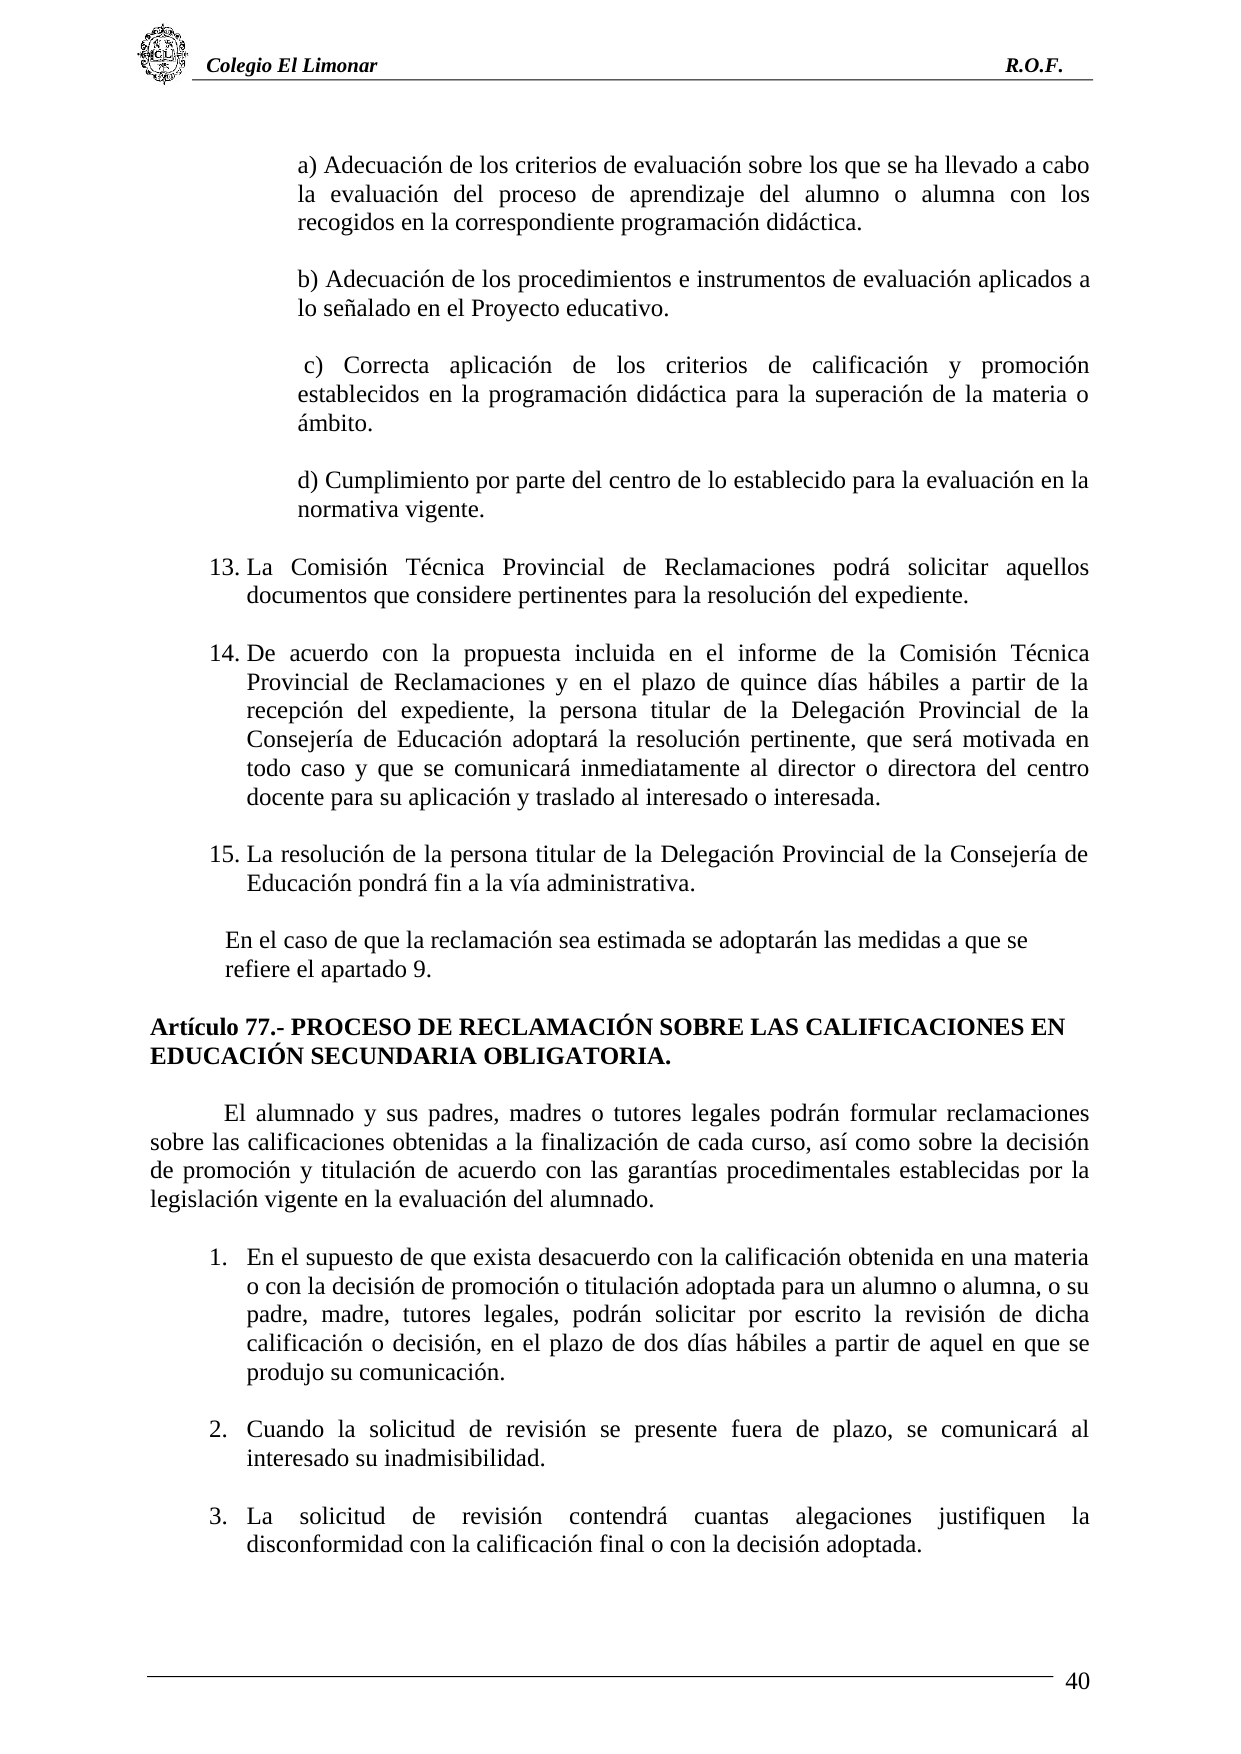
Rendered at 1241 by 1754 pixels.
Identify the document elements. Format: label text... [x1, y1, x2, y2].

picture [131, 20, 192, 92]
list La solicitud de revisión contendrá cuantas alegaciones justifiquen la disconformidad con la calificación final o con la decisión adoptada. [209, 1501, 1091, 1558]
list La Comisión Técnica Provincial de Reclamaciones podrá solicitar aquellos documentos que considere pertinentes para la resolución del expediente. [209, 552, 1090, 609]
text En el caso de que la reclamación sea estimada se adoptarán las medidas a que se refiere el apartado 9. [225, 926, 1030, 983]
list Adecuación de los criterios de evaluación sobre los que se ha llevado a cabo la evaluación del proceso de aprendizaje del alumno o alumna con los recogidos en la correspondiente programación didáctica. [297, 150, 1090, 236]
text El alumnado y sus padres, madres o tutores legales podrán formular reclamaciones sobre las calificaciones obtenidas a la finalización de cada curso, así como sobre la decisión de promoción y titulación de acuerdo con las garantías procedimentales establecidas por la legislación vigente en la evaluación del alumnado. [150, 1098, 1091, 1213]
list La resolución de la persona titular de la Delegación Provincial de la Consejería de Educación pondrá fin a la vía administrativa. [209, 839, 1090, 897]
list Correcta aplicación de los criterios de calificación y promoción establecidos en la programación didáctica para la superación de la materia o ámbito. [297, 350, 1090, 437]
list Cumplimiento por parte del centro de lo establecido para la evaluación en la normativa vigente. [297, 465, 1090, 523]
list Cuando la solicitud de revisión se presente fuera de plazo, se comunicará al interesado su inadmisibilidad. [209, 1414, 1090, 1472]
subtitle Artículo 77.- PROCESO DE RECLAMACIÓN SOBRE LAS CALIFICACIONES EN EDUCACIÓN SECUNDARIA OBLIGATORIA. [150, 1012, 1107, 1070]
list Adecuación de los procedimientos e instrumentos de evaluación aplicados a lo señalado en el Proyecto educativo. [297, 265, 1091, 322]
list En el supuesto de que exista desacuerdo con la calificación obtenida en una materia o con la decisión de promoción o titulación adoptada para un alumno o alumna, o su padre, madre, tutores legales, podrán solicitar por escrito la revisión de dicha calificación o decisión, en el plazo de dos días hábiles a partir de aquel en que se produjo su comunicación. [209, 1242, 1091, 1386]
list De acuerdo con la propuesta incluida en el informe de la Comisión Técnica Provincial de Reclamaciones y en el plazo de quince días hábiles a partir de la recepción del expediente, la persona titular de la Delegación Provincial de la Consejería de Educación adoptará la resolución pertinente, que será motivada en todo caso y que se comunicará inmediatamente al director o directora del centro docente para su aplicación y traslado al interesado o interesada. [209, 638, 1090, 811]
